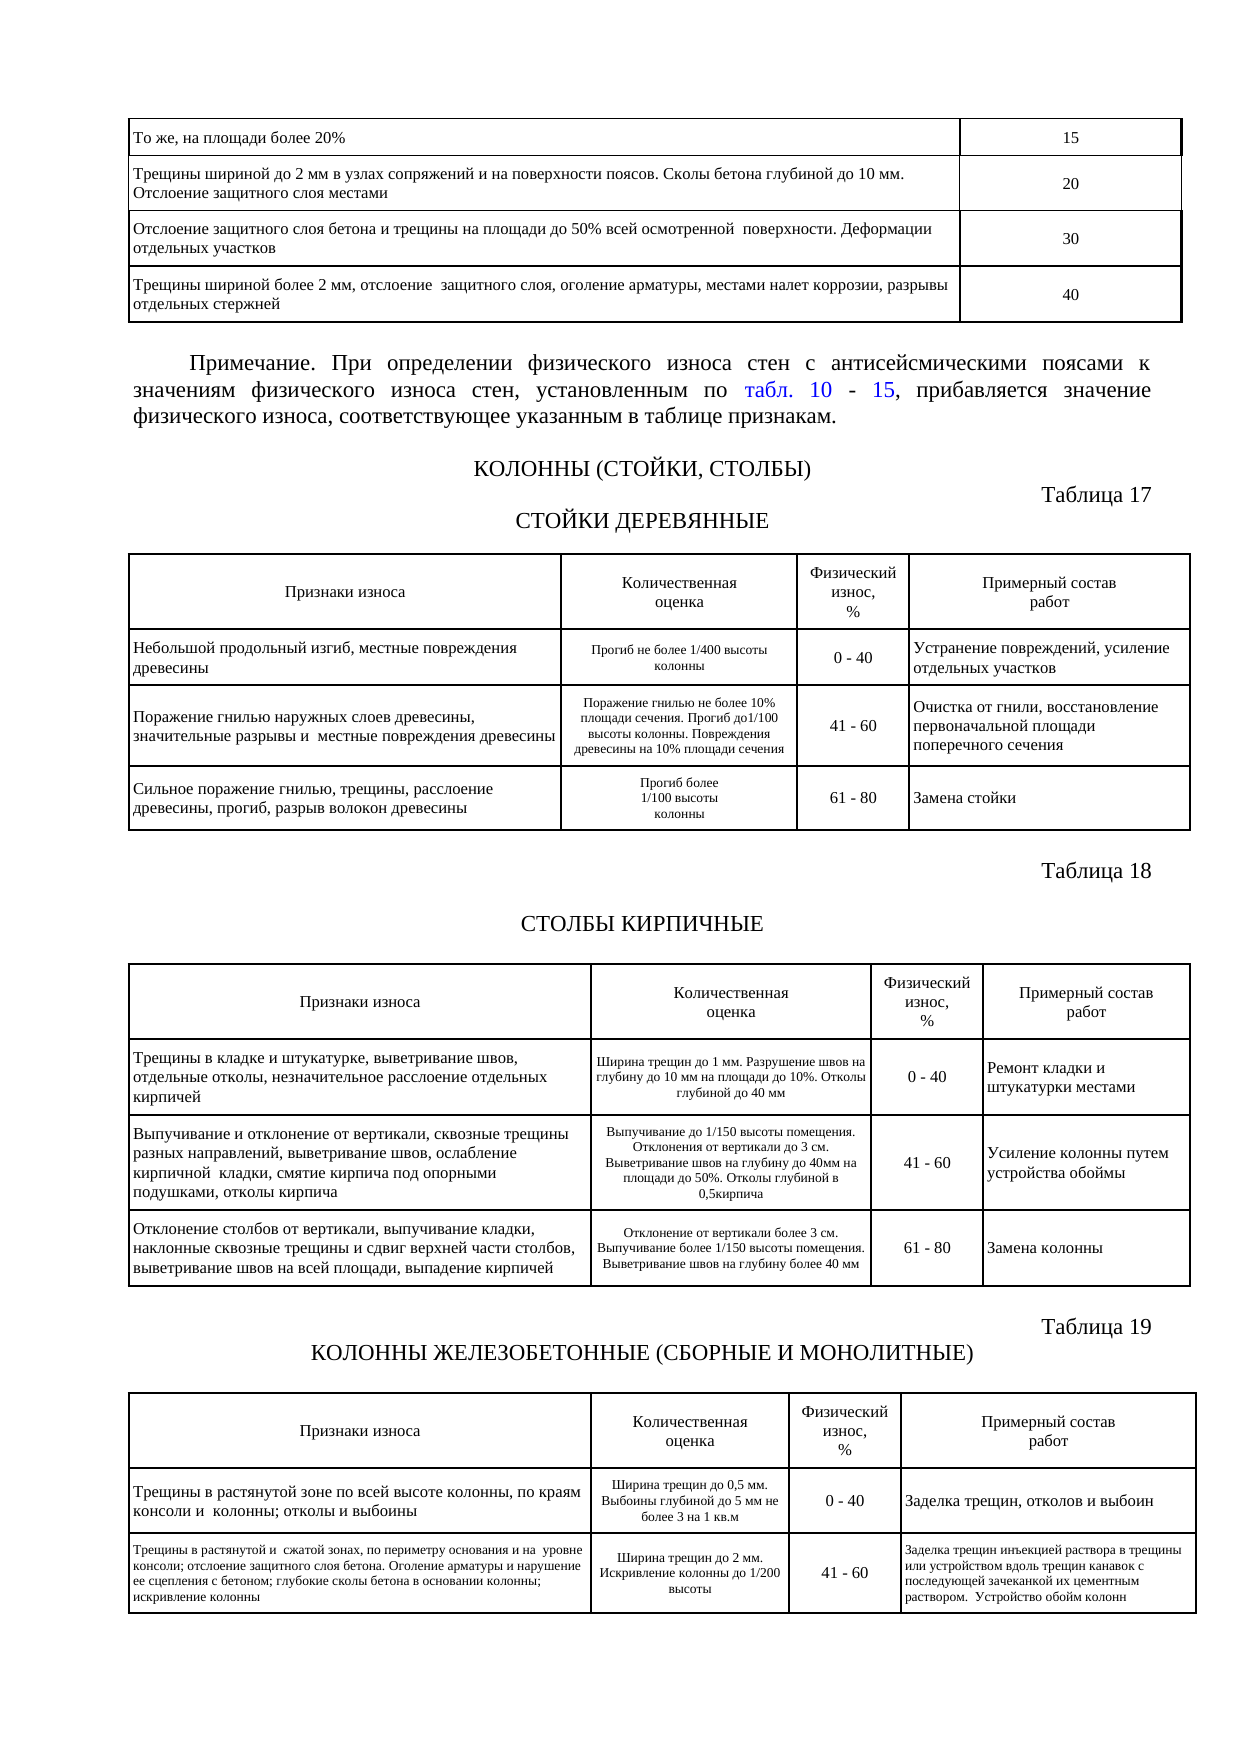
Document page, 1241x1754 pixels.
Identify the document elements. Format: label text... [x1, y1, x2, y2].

table_header Физический износ, % [790, 1394, 900, 1467]
table_cell Трещины в кладке и штукатурке, выветривание швов, отдельные отколы, незначительное расслоение отдельных кирпичей [130, 1040, 590, 1113]
table_header Примерный состав работ [910, 555, 1189, 628]
table_cell 41 - 60 [790, 1534, 900, 1612]
table_cell Заделка трещин, отколов и выбоин [902, 1469, 1195, 1532]
text СТОЙКИ ДЕРЕВЯННЫЕ [133, 508, 1152, 534]
table_cell Выпучивание и отклонение от вертикали, сквозные трещины разных направлений, выветривание швов, ослабление кирпичной кладки, смятие кирпича под опорными подушками, отколы кирпича [130, 1116, 590, 1209]
table_cell 20 [960, 156, 1181, 210]
table_cell Отклонение от вертикали более 3 см. Выпучивание более 1/150 высоты помещения. Выветривание швов на глубину более 40 мм [592, 1211, 870, 1284]
table_cell Очистка от гнили, восстановление первоначальной площади поперечного сечения [910, 686, 1189, 764]
text Таблица 17 [133, 481, 1152, 508]
table_cell 61 - 80 [798, 767, 908, 829]
table_cell 15 [961, 119, 1180, 155]
table_cell Заделка трещин инъекцией раствора в трещины или устройством вдоль трещин канавок с последующей зачеканкой их цементным раствором. Устройство обойм колонн [902, 1534, 1195, 1612]
text Таблица 18 [133, 858, 1152, 884]
table_cell Выпучивание до 1/150 высоты помещения. Отклонения от вертикали до 3 см. Выветривание швов на глубину до 40мм на площади до 50%. Отколы глубиной в 0,5кирпича [592, 1116, 870, 1209]
table_cell 41 - 60 [872, 1116, 982, 1209]
table_cell 41 - 60 [798, 686, 908, 764]
table_cell Прогиб более 1/100 высоты колонны [562, 767, 796, 829]
table_header Количественная оценка [562, 555, 796, 628]
table_cell 0 - 40 [872, 1040, 982, 1113]
table_cell Замена колонны [984, 1211, 1189, 1284]
table_cell 61 - 80 [872, 1211, 982, 1284]
table_cell Поражение гнилью не более 10% площади сечения. Прогиб до1/100 высоты колонны. Повреждения древесины на 10% площади сечения [562, 686, 796, 764]
table_header Примерный состав работ [902, 1394, 1195, 1467]
table_cell 30 [961, 211, 1180, 265]
table_header Количественная оценка [592, 1394, 788, 1467]
table_header Физический износ, % [798, 555, 908, 628]
table_cell Поражение гнилью наружных слоев древесины, значительные разрывы и местные повреждения древесины [130, 686, 560, 764]
table_cell Трещины шириной до 2 мм в узлах сопряжений и на поверхности поясов. Сколы бетона глубиной до 10 мм. Отслоение защитного слоя местами [129, 156, 959, 210]
table_cell Трещины шириной более 2 мм, отслоение защитного слоя, оголение арматуры, местами налет коррозии, разрывы отдельных стержней [130, 267, 959, 321]
table_cell Ширина трещин до 2 мм. Искривление колонны до 1/200 высоты [592, 1534, 788, 1612]
table_header Примерный состав работ [984, 965, 1189, 1038]
table_cell 0 - 40 [798, 630, 908, 684]
table_cell Замена стойки [910, 767, 1189, 829]
table_header Количественная оценка [592, 965, 870, 1038]
table_cell Трещины в растянутой зоне по всей высоте колонны, по краям консоли и колонны; отколы и выбоины [130, 1469, 590, 1532]
text КОЛОННЫ ЖЕЛЕЗОБЕТОННЫЕ (СБОРНЫЕ И МОНОЛИТНЫЕ) [133, 1339, 1152, 1366]
table_cell Прогиб не более 1/400 высоты колонны [562, 630, 796, 684]
table_header Признаки износа [130, 965, 590, 1038]
text Таблица 19 [133, 1313, 1152, 1339]
table_header Физический износ, % [872, 965, 982, 1038]
table_cell Небольшой продольный изгиб, местные повреждения древесины [130, 630, 560, 684]
table_cell Устранение повреждений, усиление отдельных участков [910, 630, 1189, 684]
table_cell Ремонт кладки и штукатурки местами [984, 1040, 1189, 1113]
text СТОЛБЫ КИРПИЧНЫЕ [133, 910, 1152, 937]
table_cell Сильное поражение гнилью, трещины, расслоение древесины, прогиб, разрыв волокон древесины [130, 767, 560, 829]
table_cell То же, на площади более 20% [130, 119, 959, 155]
text Примечание. При определении физического износа стен с антисейсмическими поясами к значениям физического износа стен, установленным по табл. 10 - 15, прибавляется значение физического износа, соответствующее указанным в таблице признакам. [133, 349, 1152, 428]
table_cell Ширина трещин до 0,5 мм. Выбоины глубиной до 5 мм не более 3 на 1 кв.м [592, 1469, 788, 1532]
table_cell Ширина трещин до 1 мм. Разрушение швов на глубину до 10 мм на площади до 10%. Отколы глубиной до 40 мм [592, 1040, 870, 1113]
table_cell 40 [961, 267, 1180, 321]
table_cell Отклонение столбов от вертикали, выпучивание кладки, наклонные сквозные трещины и сдвиг верхней части столбов, выветривание швов на всей площади, выпадение кирпичей [130, 1211, 590, 1284]
table_header Признаки износа [130, 1394, 590, 1467]
table_cell Усиление колонны путем устройства обоймы [984, 1116, 1189, 1209]
text КОЛОННЫ (СТОЙКИ, СТОЛБЫ) [133, 455, 1152, 481]
table_cell 0 - 40 [790, 1469, 900, 1532]
table_cell Отслоение защитного слоя бетона и трещины на площади до 50% всей осмотренной поверхности. Деформации отдельных участков [130, 211, 959, 265]
table_cell Трещины в растянутой и сжатой зонах, по периметру основания и на уровне консоли; отслоение защитного слоя бетона. Оголение арматуры и нарушение ее сцепления с бетоном; глубокие сколы бетона в основании колонны; искривление колонны [130, 1534, 590, 1612]
table_header Признаки износа [130, 555, 560, 628]
